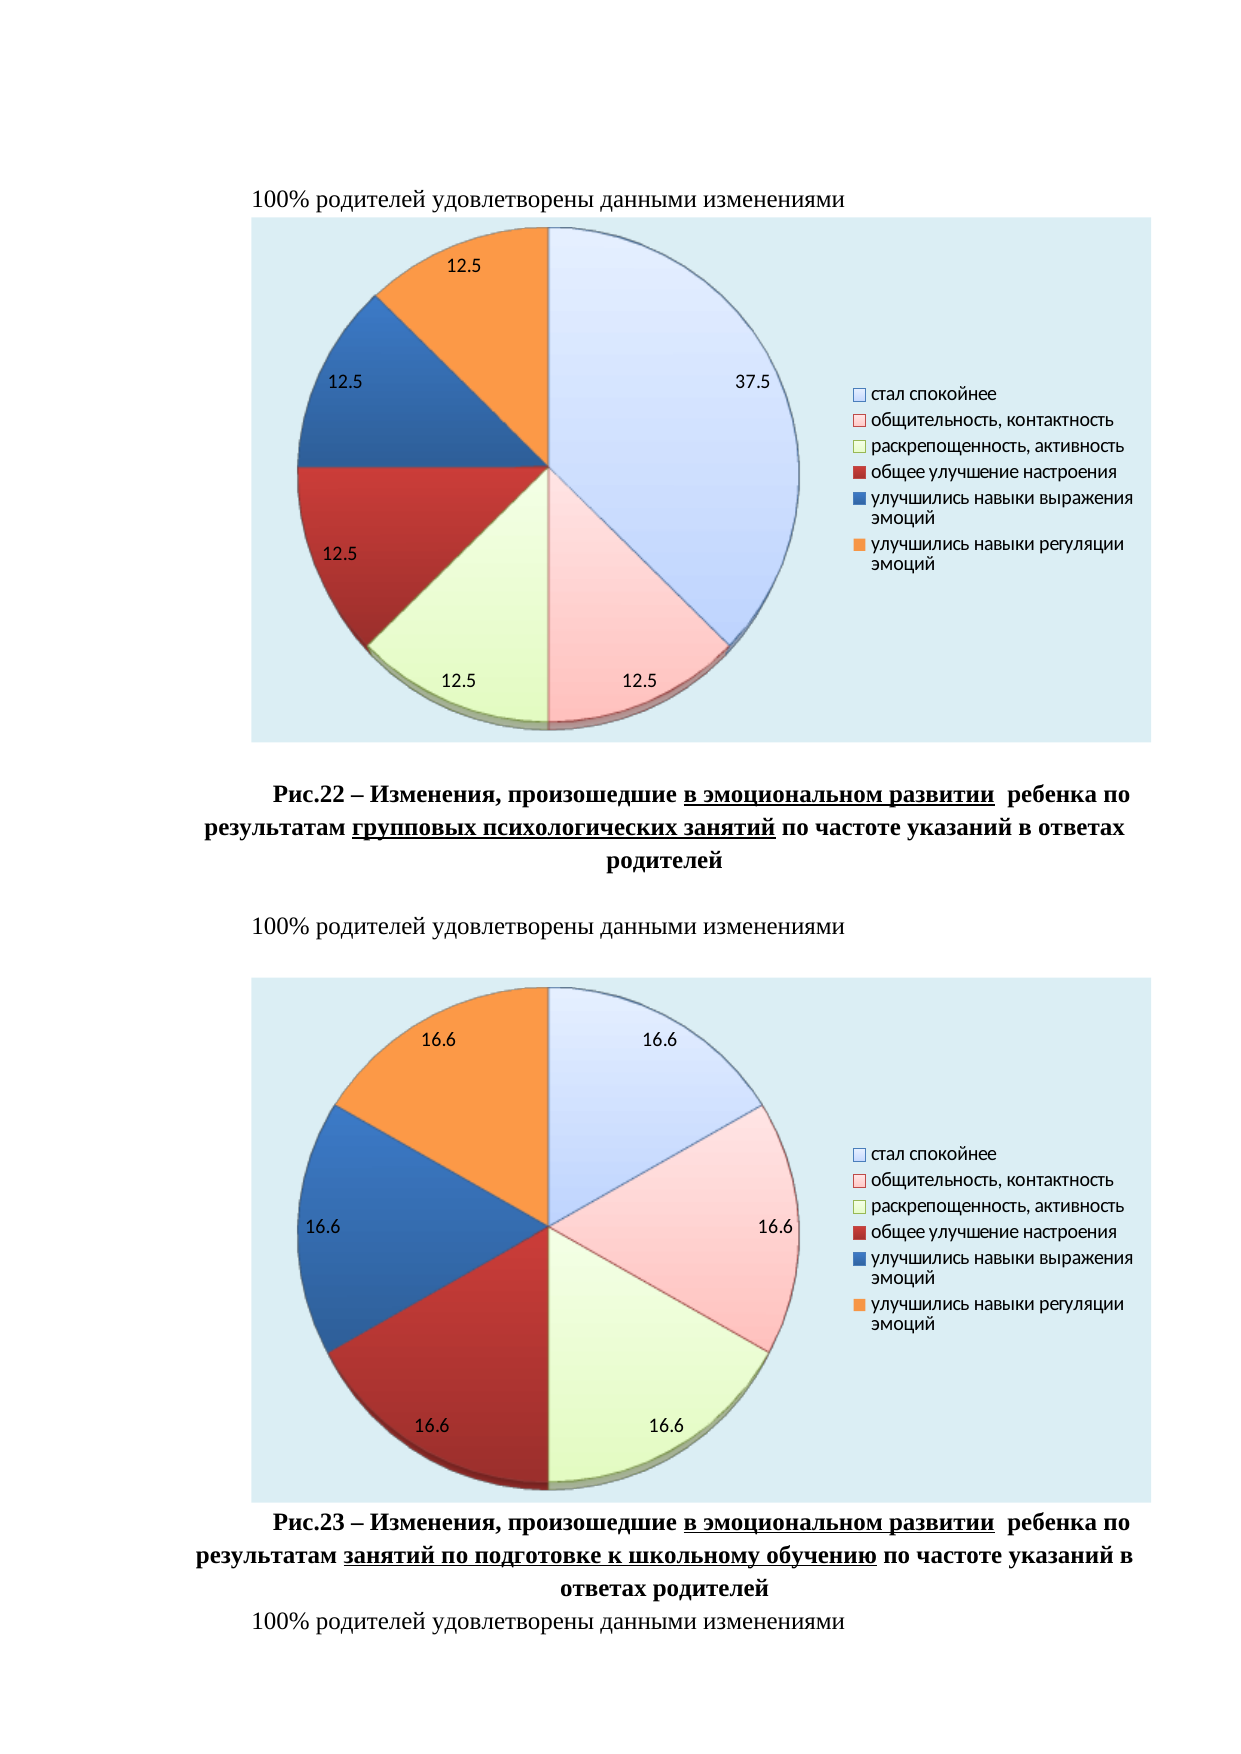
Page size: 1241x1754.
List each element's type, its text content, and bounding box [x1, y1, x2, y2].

text 100% родителей удовлетворены данными изменениями [177, 911, 1152, 940]
text 100% родителей удовлетворены данными изменениями [177, 1606, 1152, 1634]
text 100% родителей удовлетворены данными изменениями [177, 184, 1152, 213]
text Рис.22 – Изменения, произошедшие в эмоциональном развитии ребенка по результатам групповых психологических занятий по частоте указаний в ответах родителей [177, 779, 1152, 874]
text Рис.23 – Изменения, произошедшие в эмоциональном развитии ребенка по результатам занятий по подготовке к школьному обучению по частоте указаний в ответах родителей [177, 1507, 1152, 1601]
